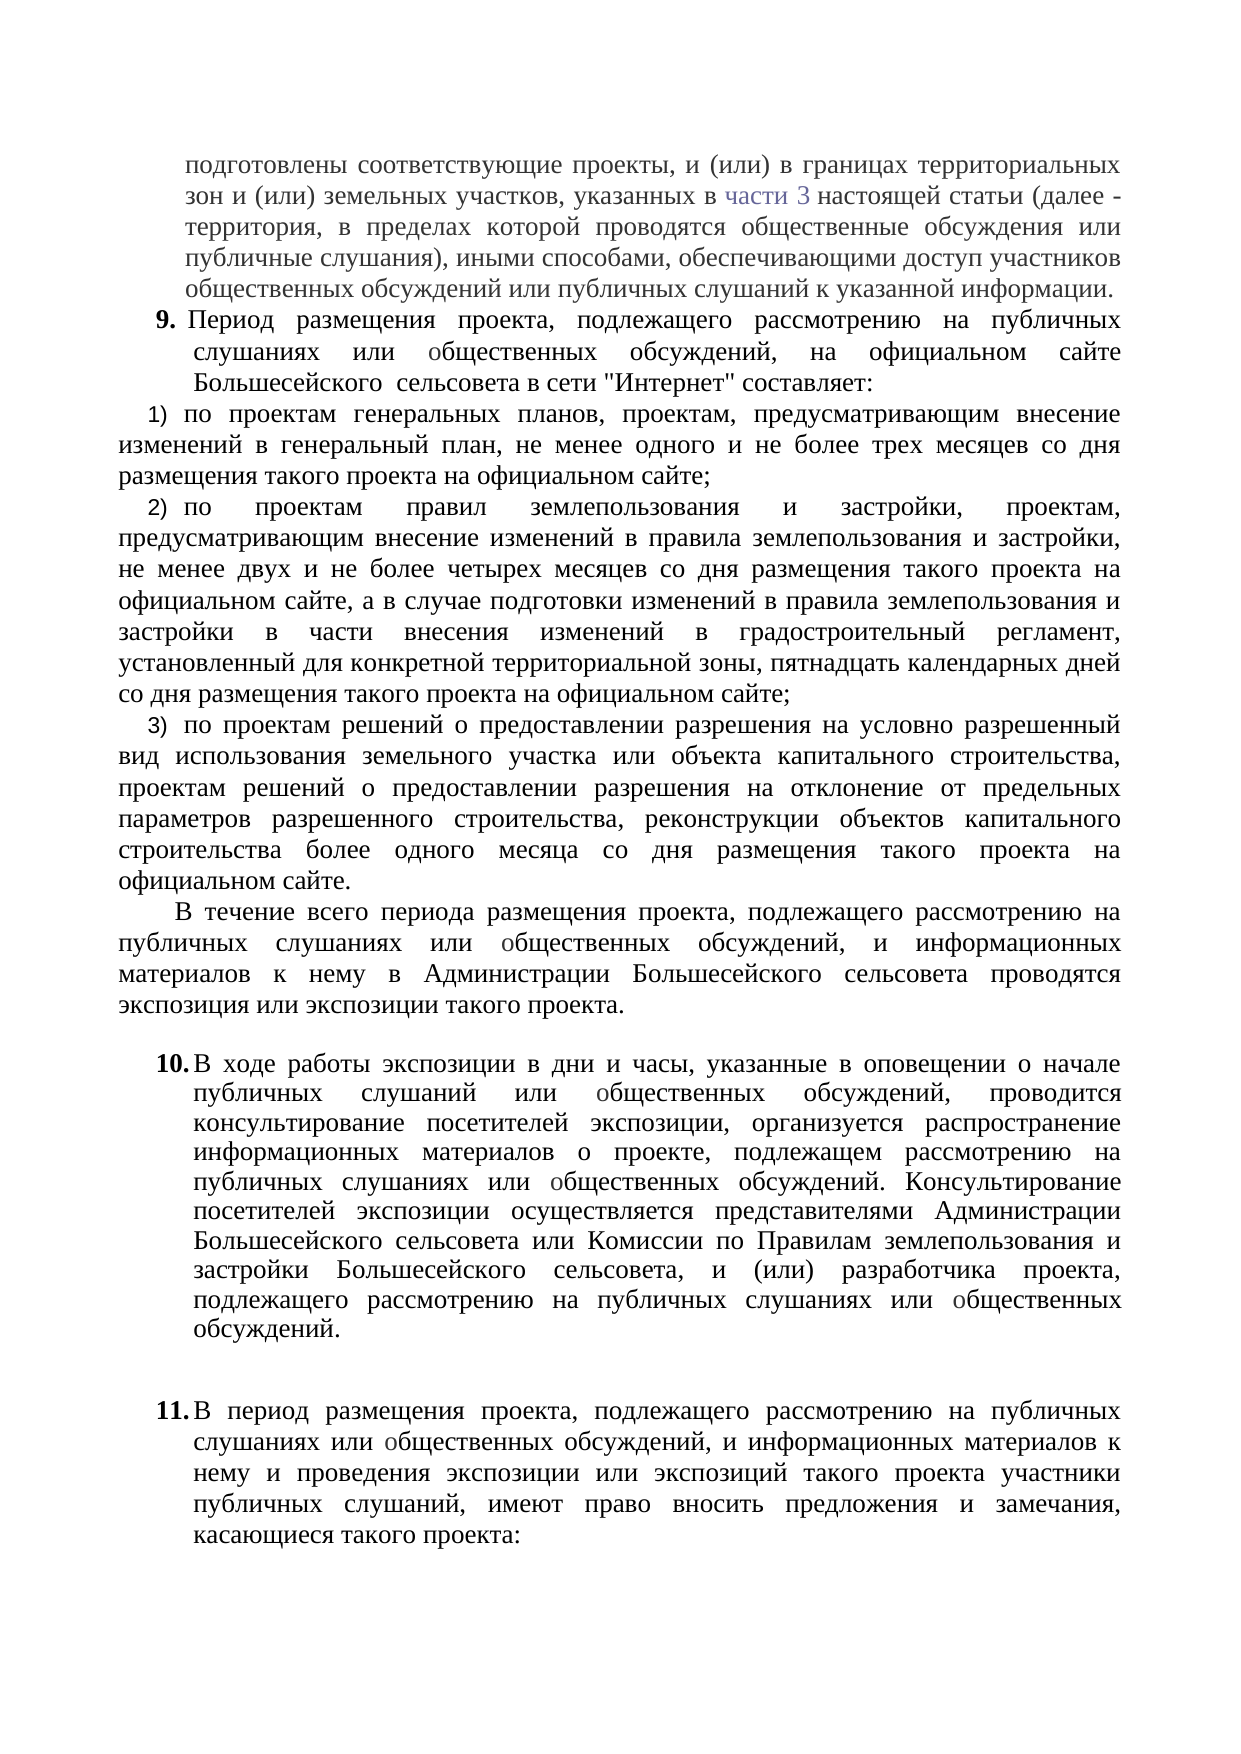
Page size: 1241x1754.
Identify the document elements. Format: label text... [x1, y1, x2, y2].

text В течение всего периода размещения проекта, подлежащего рассмотрению на публичных слушаниях или общественных обсуждений, и информационных материалов к нему в Администрации Большесейского сельсовета проводятся экспозиция или экспозиции такого проекта. [118, 895, 1122, 1020]
list В ходе работы экспозиции в дни и часы, указанные в оповещении о начале публичных слушаний или общественных обсуждений, проводится консультирование посетителей экспозиции, организуется распространение информационных материалов о проекте, подлежащем рассмотрению на публичных слушаниях или общественных обсуждений. Консультирование посетителей экспозиции осуществляется представителями Администрации Большесейского сельсовета или Комиссии по Правилам землепользования и застройки Большесейского сельсовета, и (или) разработчика проекта, подлежащего рассмотрению на публичных слушаниях или общественных обсуждений. [156, 1049, 1122, 1343]
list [185, 148, 1122, 303]
list по проектам правил землепользования и застройки, проектам, предусматривающим внесение изменений в правила землепользования и застройки, не менее двух и не более четырех месяцев со дня размещения такого проекта на официальном сайте, а в случае подготовки изменений в правила землепользования и застройки в части внесения изменений в градостроительный регламент, установленный для конкретной территориальной зоны, пятнадцать календарных дней со дня размещения такого проекта на официальном сайте; [118, 490, 1122, 708]
list Период размещения проекта, подлежащего рассмотрению на публичных слушаниях или общественных обсуждений, на официальном сайте Большесейского сельсовета в сети "Интернет" составляет: [156, 303, 1122, 397]
list В период размещения проекта, подлежащего рассмотрению на публичных слушаниях или общественных обсуждений, и информационных материалов к нему и проведения экспозиции или экспозиций такого проекта участники публичных слушаний, имеют право вносить предложения и замечания, касающиеся такого проекта: [156, 1394, 1122, 1550]
list по проектам генеральных планов, проектам, предусматривающим внесение изменений в генеральный план, не менее одного и не более трех месяцев со дня размещения такого проекта на официальном сайте; [118, 397, 1122, 490]
list по проектам решений о предоставлении разрешения на условно разрешенный вид использования земельного участка или объекта капитального строительства, проектам решений о предоставлении разрешения на отклонение от предельных параметров разрешенного строительства, реконструкции объектов капитального строительства более одного месяца со дня размещения такого проекта на официальном сайте. [118, 708, 1122, 895]
